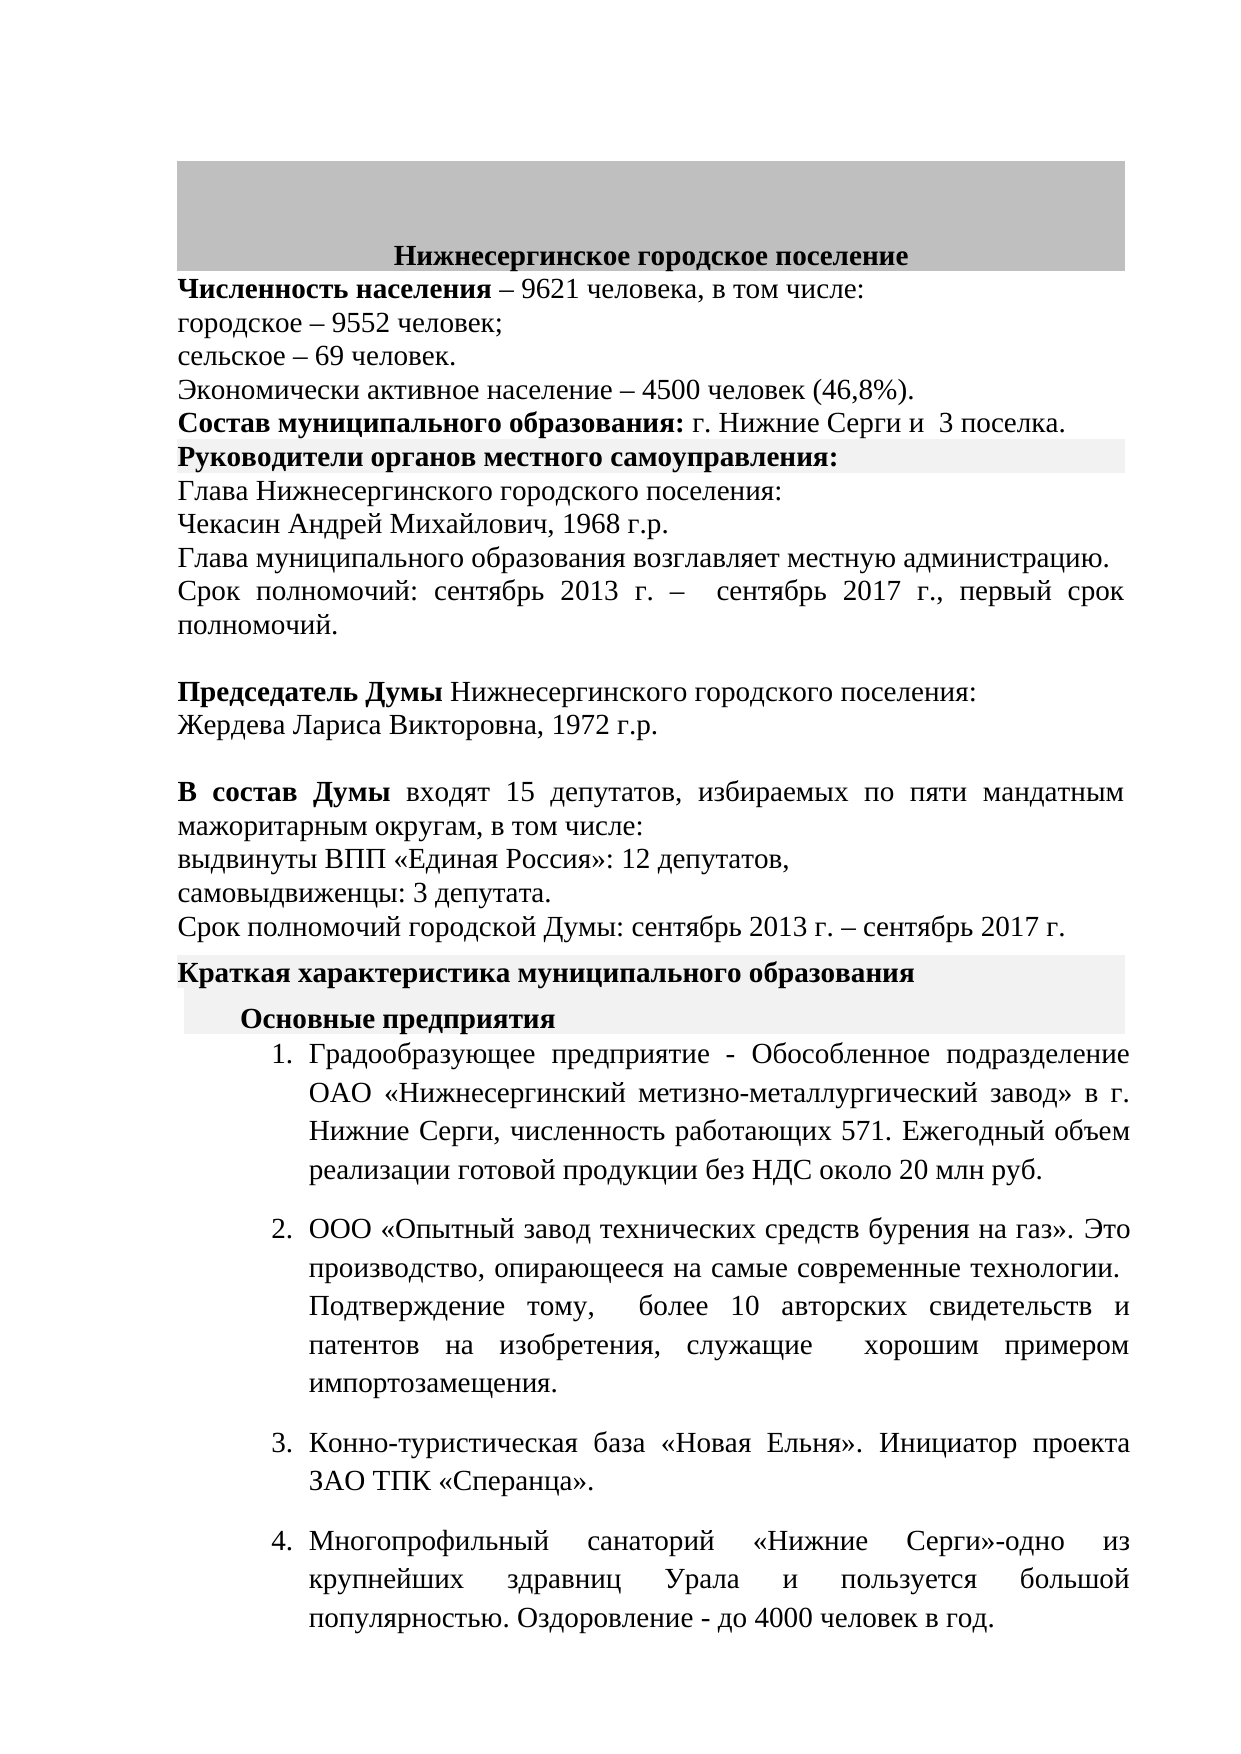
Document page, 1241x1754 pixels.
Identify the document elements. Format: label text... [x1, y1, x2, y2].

list Многопрофильный санаторий «Нижние Серги»-одно из крупнейших здравниц Урала и пользуется большой популярностью. Оздоровление - до 4000 человек в год. [271, 1523, 1130, 1633]
text Краткая характеристика муниципального образования [177, 955, 1125, 988]
text Председатель Думы Нижнесергинского городского поселения: [177, 674, 1125, 707]
text Численность населения – 9621 человека, в том числе: [177, 271, 1125, 305]
list ООО «Опытный завод технических средств бурения на газ». Это производство, опирающееся на самые современные технологии. Подтверждение тому, более 10 авторских свидетельств и патентов на изобретения, служащие хорошим примером импортозамещения. [271, 1211, 1130, 1399]
text Руководители органов местного самоуправления: [177, 439, 1125, 473]
text Экономически активное население – 4500 человек (46,8%). [177, 372, 1125, 406]
text Состав муниципального образования: г. Нижние Серги и 3 поселка. [177, 406, 1125, 439]
text сельское – 69 человек. [177, 338, 1125, 372]
list Конно-туристическая база «Новая Ельня». Инициатор проекта ЗАО ТПК «Сперанца». [271, 1425, 1130, 1497]
text В состав Думы входят 15 депутатов, избираемых по пяти мандатным мажоритарным округам, в том числе: [177, 774, 1125, 842]
text Глава муниципального образования возглавляет местную администрацию. [177, 540, 1125, 573]
text Срок полномочий: сентябрь 2013 г. – сентябрь 2017 г., первый срок полномочий. [177, 573, 1125, 640]
list Градообразующее предприятие - Обособленное подразделение ОАО «Нижнесергинский метизно-металлургический завод» в г. Нижние Серги, численность работающих 571. Ежегодный объем реализации готовой продукции без НДС около 20 млн руб. [271, 1036, 1130, 1186]
text выдвинуты ВПП «Единая Россия»: 12 депутатов, [177, 842, 1125, 875]
text Глава Нижнесергинского городского поселения: [177, 473, 1125, 506]
text городское – 9552 человек; [177, 305, 1125, 338]
text самовыдвиженцы: 3 депутата. [177, 875, 1125, 909]
text Нижнесергинское городское поселение [177, 238, 1125, 271]
text Основные предприятия [184, 1001, 1125, 1034]
text Срок полномочий городской Думы: сентябрь 2013 г. – сентябрь 2017 г. [177, 909, 1125, 942]
text Чекасин Андрей Михайлович, 1968 г.р. [177, 506, 1125, 540]
text Жердева Лариса Викторовна, 1972 г.р. [177, 707, 1125, 741]
